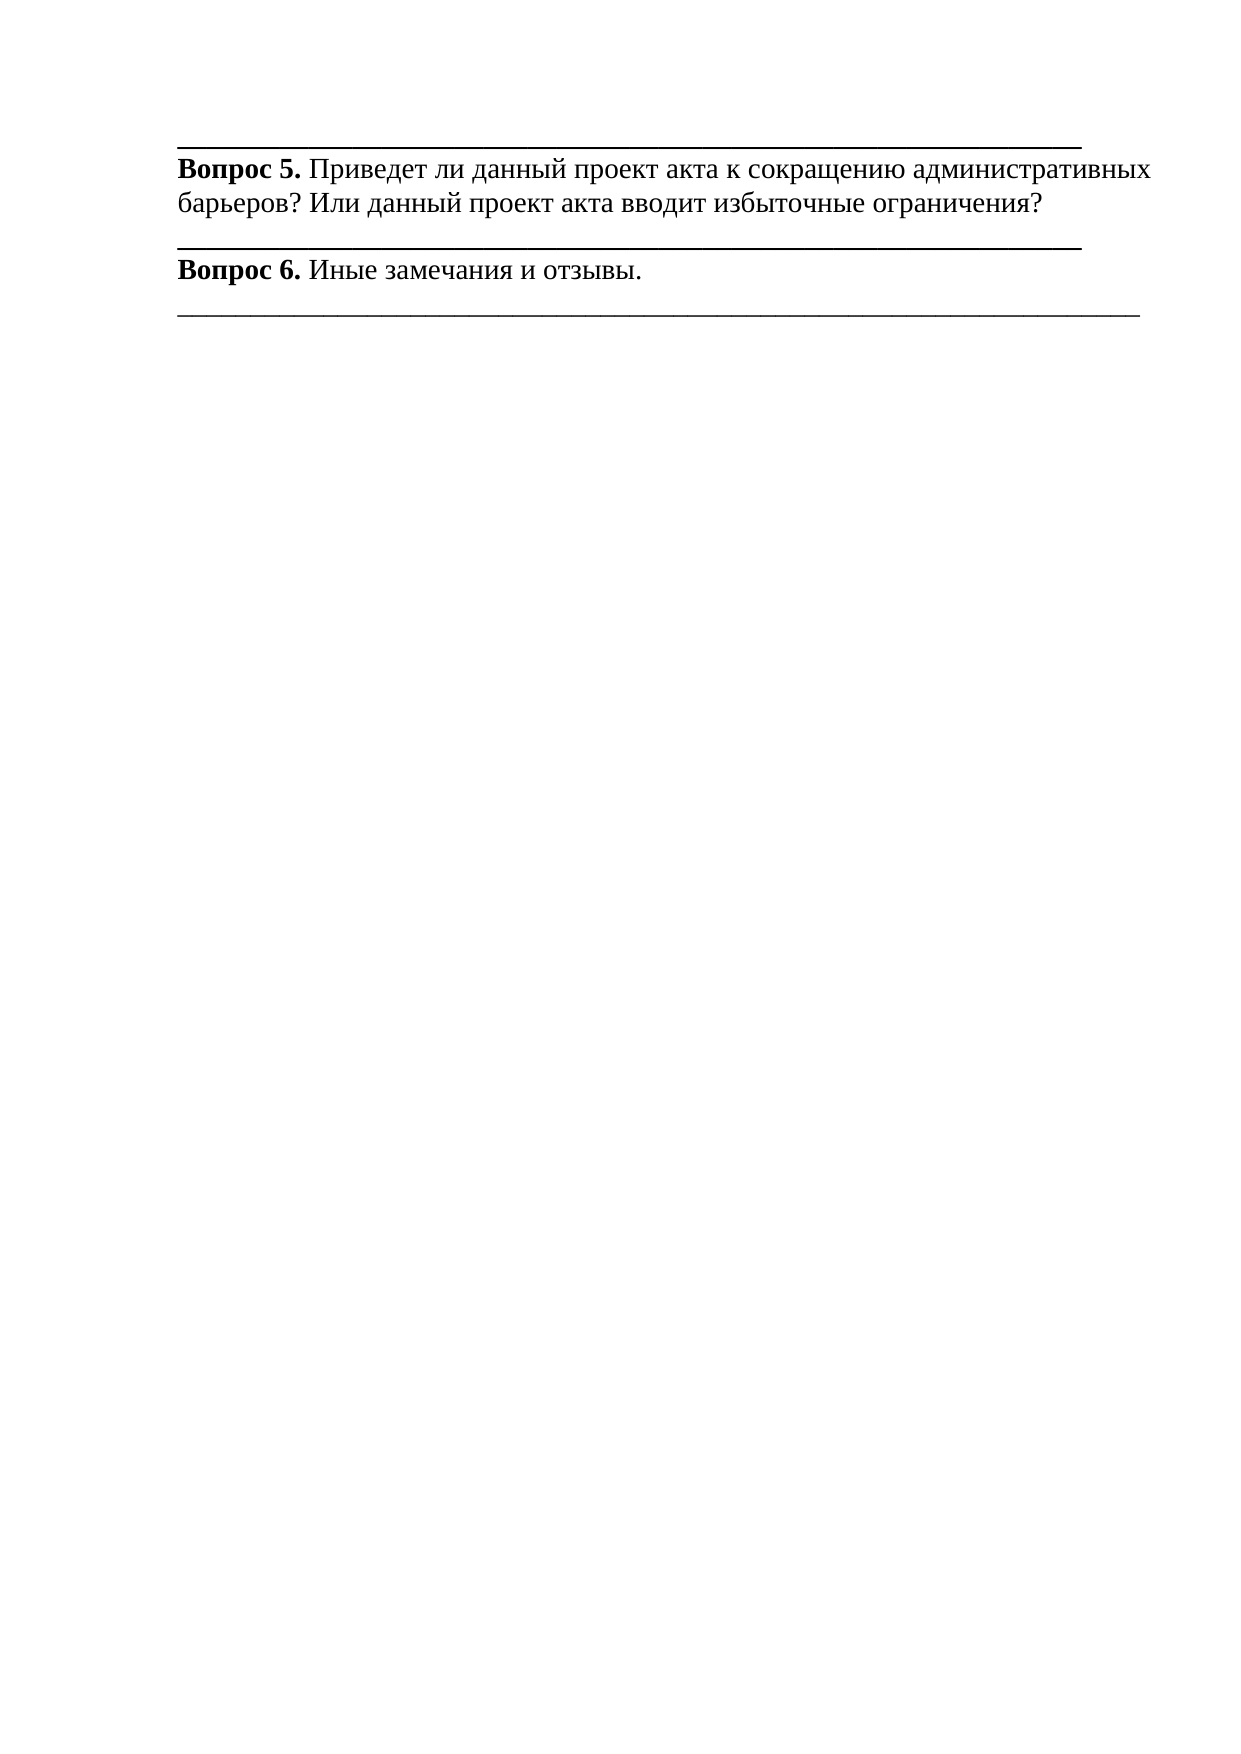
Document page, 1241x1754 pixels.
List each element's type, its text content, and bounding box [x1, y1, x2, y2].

text __________________________________________________________________ [177, 286, 1152, 319]
text Вопрос 5. Приведет ли данный проект акта к сокращению административных барьеров? Или данный проект акта вводит избыточные ограничения? [177, 152, 1152, 219]
text ______________________________________________________________ [177, 219, 1152, 252]
text Вопрос 6. Иные замечания и отзывы. [177, 252, 1152, 286]
text ______________________________________________________________ [177, 118, 1152, 152]
